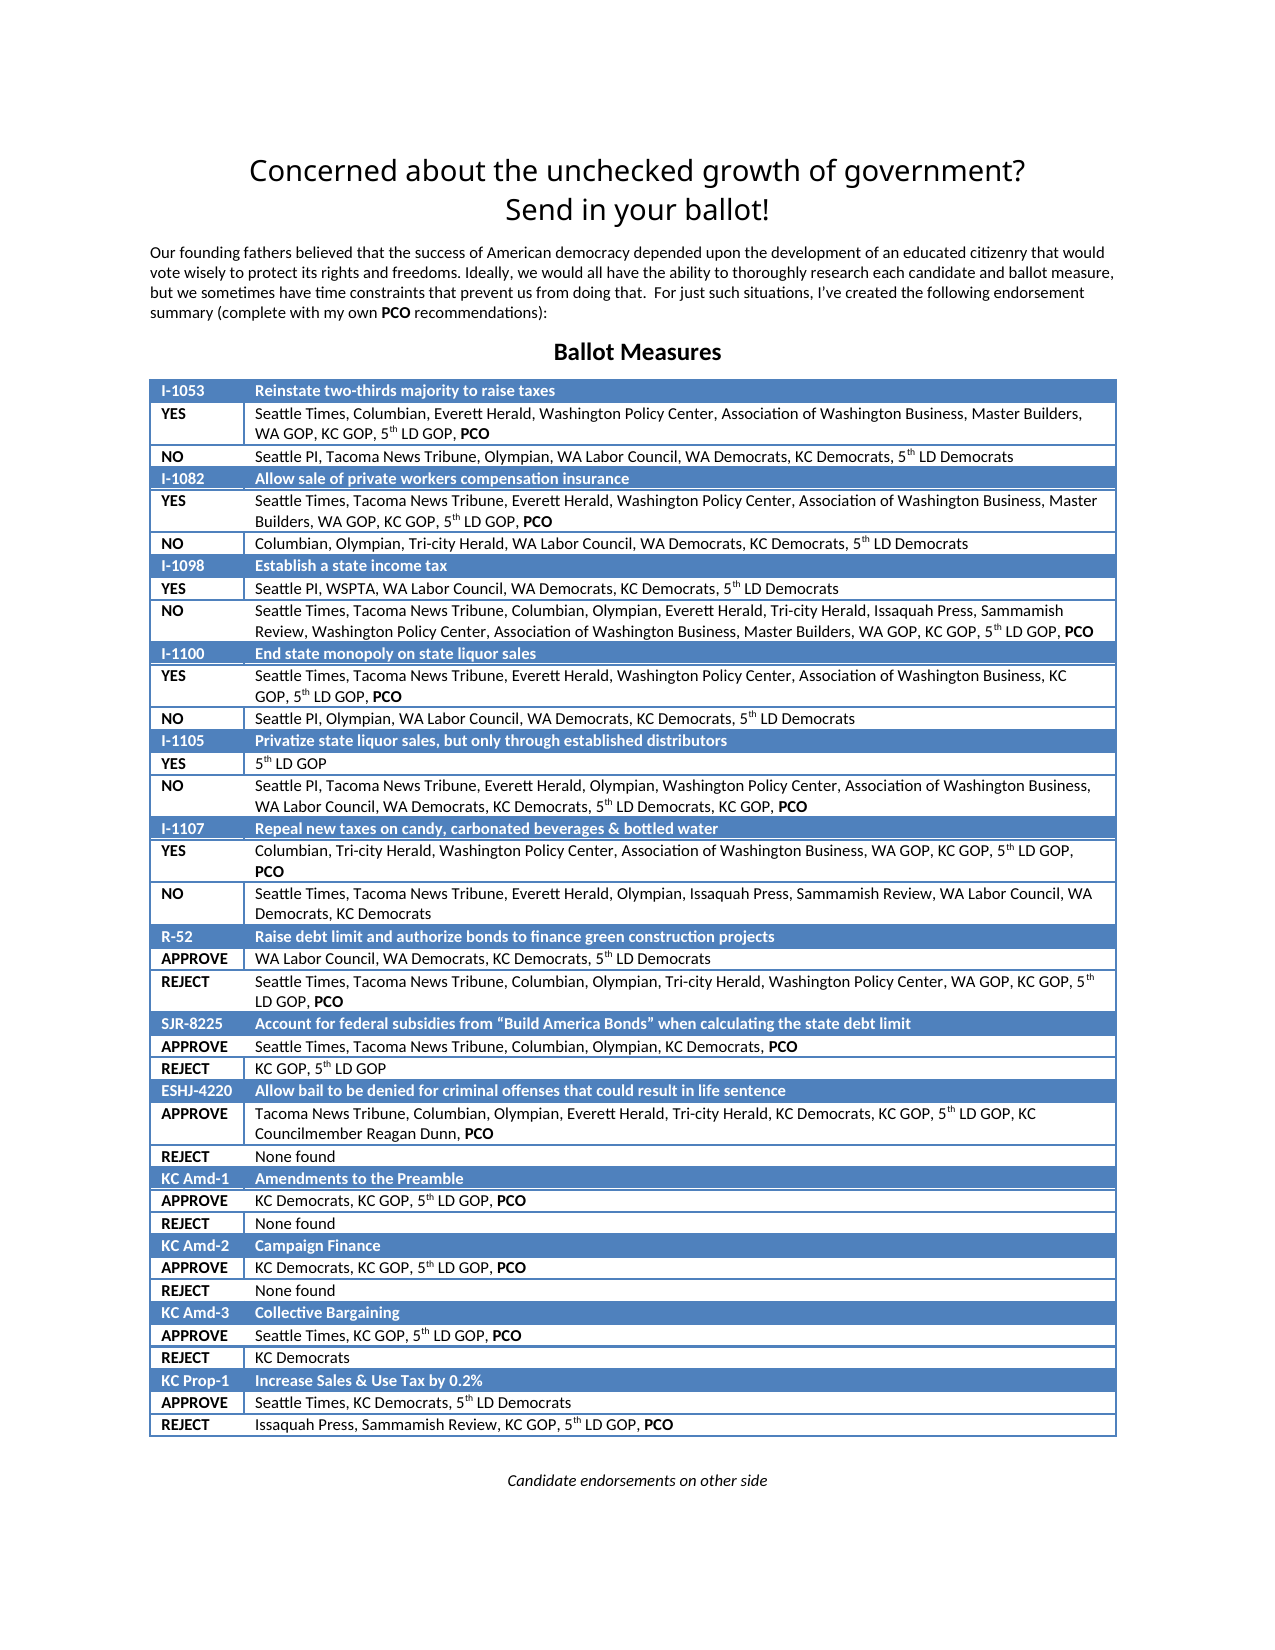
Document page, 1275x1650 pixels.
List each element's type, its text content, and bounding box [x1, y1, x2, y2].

table_cell KC Democrats [245, 1348, 1115, 1368]
table_cell R-52 [151, 926, 244, 946]
table_cell I-1100 [151, 643, 243, 663]
table_cell Allow sale of private workers compensation insurance [245, 468, 1115, 488]
table_cell Columbian, Olympian, Tri-city Herald, WA Labor Council, WA Democrats, KC Democrats, 5th LD Democrats [245, 533, 1115, 554]
table_cell YES [151, 403, 243, 444]
table_cell ESHJ-4220 [151, 1081, 244, 1101]
table_cell 5th LD GOP [245, 753, 1115, 773]
text Ballot Measures [150, 336, 1125, 366]
table_cell Seattle Times, Tacoma News Tribune, Columbian, Olympian, Tri-city Herald, Washington Policy Center, WA GOP, KC GOP, 5th LD GOP, PCO [244, 971, 1115, 1011]
text Our founding fathers believed that the success of American democracy depended upon the development of an educated citizenry that would vote wisely to protect its rights and freedoms. Ideally, we would all have the ability to thoroughly research each candidate and ballot measure, but we sometimes have time constraints that prevent us from doing that. For just such situations, I’ve created the following endorsement summary (complete with my own PCO recommendations): [150, 242, 1125, 323]
table_cell APPROVE [151, 1325, 244, 1345]
text Candidate endorsements on other side [150, 1470, 1125, 1490]
table_cell YES [151, 491, 244, 531]
table_cell REJECT [151, 1280, 244, 1301]
table_cell NO [151, 446, 244, 466]
table_cell End state monopoly on state liquor sales [245, 643, 1115, 663]
table_cell I-1082 [151, 468, 243, 488]
table_cell KC Amd-1 [151, 1168, 243, 1188]
table_cell YES [151, 578, 243, 598]
table_cell REJECT [151, 1146, 244, 1166]
table_cell Seattle Times, Tacoma News Tribune, Everett Herald, Washington Policy Center, Association of Washington Business, Master Builders, WA GOP, KC GOP, 5th LD GOP, PCO [244, 491, 1115, 531]
table_cell None found [245, 1213, 1115, 1233]
table_cell Repeal new taxes on candy, carbonated beverages & bottled water [245, 818, 1115, 838]
table_cell KC Amd-2 [151, 1235, 244, 1256]
table_cell None found [244, 1146, 1115, 1166]
table_cell NO [151, 601, 244, 641]
table_cell Issaquah Press, Sammamish Review, KC GOP, 5th LD GOP, PCO [244, 1415, 1115, 1435]
table_cell NO [151, 708, 243, 729]
table_cell Seattle Times, Tacoma News Tribune, Everett Herald, Washington Policy Center, Association of Washington Business, KC GOP, 5th LD GOP, PCO [244, 666, 1115, 706]
table_cell KC Prop-1 [151, 1370, 244, 1390]
table_cell Tacoma News Tribune, Columbian, Olympian, Everett Herald, Tri-city Herald, KC Democrats, KC GOP, 5th LD GOP, KC Councilmember Reagan Dunn, PCO [245, 1103, 1115, 1144]
table_header I-1053 [151, 381, 244, 401]
table_cell APPROVE [151, 1392, 243, 1412]
table_cell Account for federal subsidies from “Build America Bonds” when calculating the state debt limit [245, 1014, 1115, 1034]
table_cell APPROVE [151, 1036, 244, 1056]
table_cell REJECT [151, 1415, 244, 1435]
table_cell APPROVE [151, 1191, 244, 1211]
table_cell Seattle Times, KC Democrats, 5th LD Democrats [245, 1392, 1115, 1412]
table_cell I-1107 [151, 818, 243, 838]
table_cell Privatize state liquor sales, but only through established distributors [244, 731, 1115, 751]
table_cell Seattle Times, Tacoma News Tribune, Everett Herald, Olympian, Issaquah Press, Sammamish Review, WA Labor Council, WA Democrats, KC Democrats [245, 883, 1115, 924]
table_cell Amendments to the Preamble [245, 1168, 1115, 1188]
table_cell YES [151, 666, 244, 706]
table_cell None found [244, 1280, 1115, 1301]
table_cell KC GOP, 5th LD GOP [245, 1058, 1115, 1079]
text Concerned about the unchecked growth of government? [150, 150, 1125, 190]
table_cell Seattle PI, Tacoma News Tribune, Olympian, WA Labor Council, WA Democrats, KC Democrats, 5th LD Democrats [244, 446, 1115, 466]
table_cell Seattle Times, KC GOP, 5th LD GOP, PCO [244, 1325, 1115, 1345]
table_cell YES [151, 841, 244, 881]
table_cell APPROVE [151, 1258, 243, 1278]
table_cell Seattle PI, Tacoma News Tribune, Everett Herald, Olympian, Washington Policy Center, Association of Washington Business, WA Labor Council, WA Democrats, KC Democrats, 5th LD Democrats, KC GOP, PCO [244, 776, 1115, 816]
table_cell APPROVE [151, 1103, 243, 1144]
table_cell NO [151, 776, 244, 816]
table_cell SJR-8225 [151, 1014, 243, 1034]
table_cell YES [151, 753, 243, 773]
table_cell I-1098 [151, 556, 244, 576]
table_cell Collective Bargaining [245, 1303, 1115, 1323]
table_cell Seattle PI, Olympian, WA Labor Council, WA Democrats, KC Democrats, 5th LD Democrats [245, 708, 1115, 729]
table_cell Allow bail to be denied for criminal offenses that could result in life sentence [244, 1081, 1115, 1101]
text Send in your ballot! [150, 190, 1125, 229]
table_cell Seattle Times, Columbian, Everett Herald, Washington Policy Center, Association of Washington Business, Master Builders, WA GOP, KC GOP, 5th LD GOP, PCO [245, 403, 1115, 444]
table_cell Campaign Finance [244, 1235, 1115, 1256]
table_cell APPROVE [151, 949, 243, 969]
table_cell KC Amd-3 [151, 1303, 243, 1323]
table_cell REJECT [151, 1348, 243, 1368]
table_cell Seattle Times, Tacoma News Tribune, Columbian, Olympian, KC Democrats, PCO [244, 1036, 1115, 1056]
table_cell REJECT [151, 971, 244, 1011]
table_cell KC Democrats, KC GOP, 5th LD GOP, PCO [245, 1258, 1115, 1278]
table_cell Raise debt limit and authorize bonds to finance green construction projects [244, 926, 1115, 946]
table_cell Seattle PI, WSPTA, WA Labor Council, WA Democrats, KC Democrats, 5th LD Democrats [245, 578, 1115, 598]
table_cell NO [151, 883, 243, 924]
table_cell Increase Sales & Use Tax by 0.2% [244, 1370, 1115, 1390]
table_cell Establish a state income tax [244, 556, 1115, 576]
table_cell REJECT [151, 1213, 243, 1233]
table_cell REJECT [151, 1058, 243, 1079]
table_cell WA Labor Council, WA Democrats, KC Democrats, 5th LD Democrats [245, 949, 1115, 969]
table_cell NO [151, 533, 243, 554]
table_cell Seattle Times, Tacoma News Tribune, Columbian, Olympian, Everett Herald, Tri-city Herald, Issaquah Press, Sammamish Review, Washington Policy Center, Association of Washington Business, Master Builders, WA GOP, KC GOP, 5th LD GOP, PCO [244, 601, 1115, 641]
table_cell Columbian, Tri-city Herald, Washington Policy Center, Association of Washington Business, WA GOP, KC GOP, 5th LD GOP, PCO [244, 841, 1115, 881]
table_cell KC Democrats, KC GOP, 5th LD GOP, PCO [244, 1191, 1115, 1211]
table_cell I-1105 [151, 731, 244, 751]
table_header Reinstate two-thirds majority to raise taxes [244, 381, 1115, 401]
